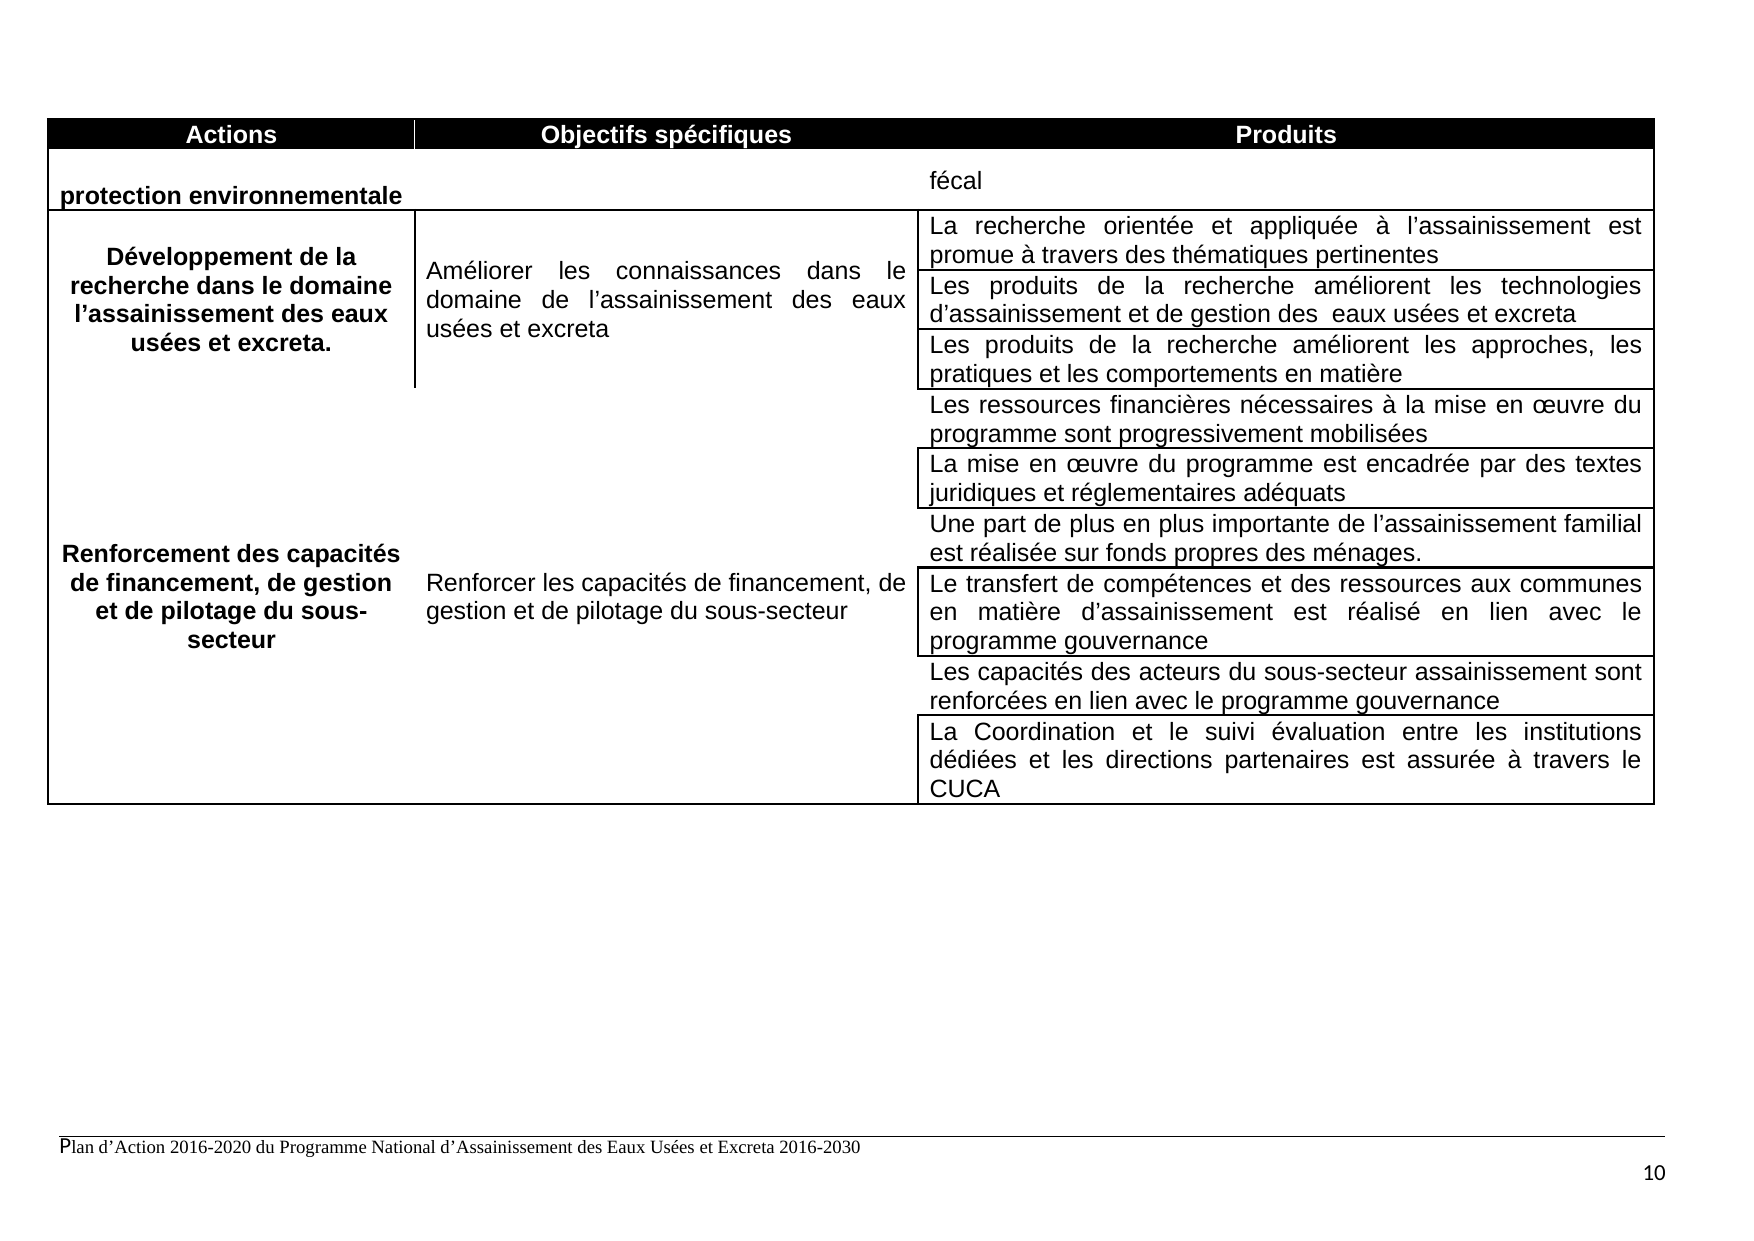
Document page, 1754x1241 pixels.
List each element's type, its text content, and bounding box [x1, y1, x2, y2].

table_cell Une part de plus en plus importante de l’assainissement familial est réalisée sur fonds propres des ménages. [918, 509, 1653, 566]
table_header Objectifs spécifiques [415, 120, 918, 149]
table_cell Les produits de la recherche améliorent les approches, les pratiques et les comportements en matière [919, 330, 1653, 388]
table_cell Les capacités des acteurs du sous-secteur assainissement sont renforcées en lien avec le programme gouvernance [918, 657, 1653, 714]
table_cell Les ressources financières nécessaires à la mise en œuvre du programme sont progressivement mobilisées [918, 390, 1653, 447]
table_cell Renforcer les capacités de financement, de gestion et de pilotage du sous-secteur [415, 388, 918, 803]
table_header Actions [49, 120, 414, 149]
table_cell Les produits de la recherche améliorent les technologies d’assainissement et de gestion des eaux usées et excreta [919, 271, 1653, 328]
table_cell Améliorer les connaissances dans le domaine de l’assainissement des eaux usées et excreta [416, 211, 917, 388]
table_cell Le transfert de compétences et des ressources aux communes en matière d’assainissement est réalisé en lien avec le programme gouvernance [919, 569, 1653, 655]
table_header Produits [918, 120, 1653, 149]
table_cell Développement de la recherche dans le domaine l’assainissement des eaux usées et excreta. [49, 211, 414, 388]
table_cell La Coordination et le suivi évaluation entre les institutions dédiées et les directions partenaires est assurée à travers le CUCA [919, 716, 1653, 803]
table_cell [918, 149, 1653, 209]
table_cell La mise en œuvre du programme est encadrée par des textes juridiques et réglementaires adéquats [919, 449, 1653, 507]
table_cell La recherche orientée et appliquée à l’assainissement est promue à travers des thématiques pertinentes [919, 211, 1653, 268]
table_cell Renforcement des capacités de financement, de gestion et de pilotage du sous-secteur [49, 388, 414, 803]
